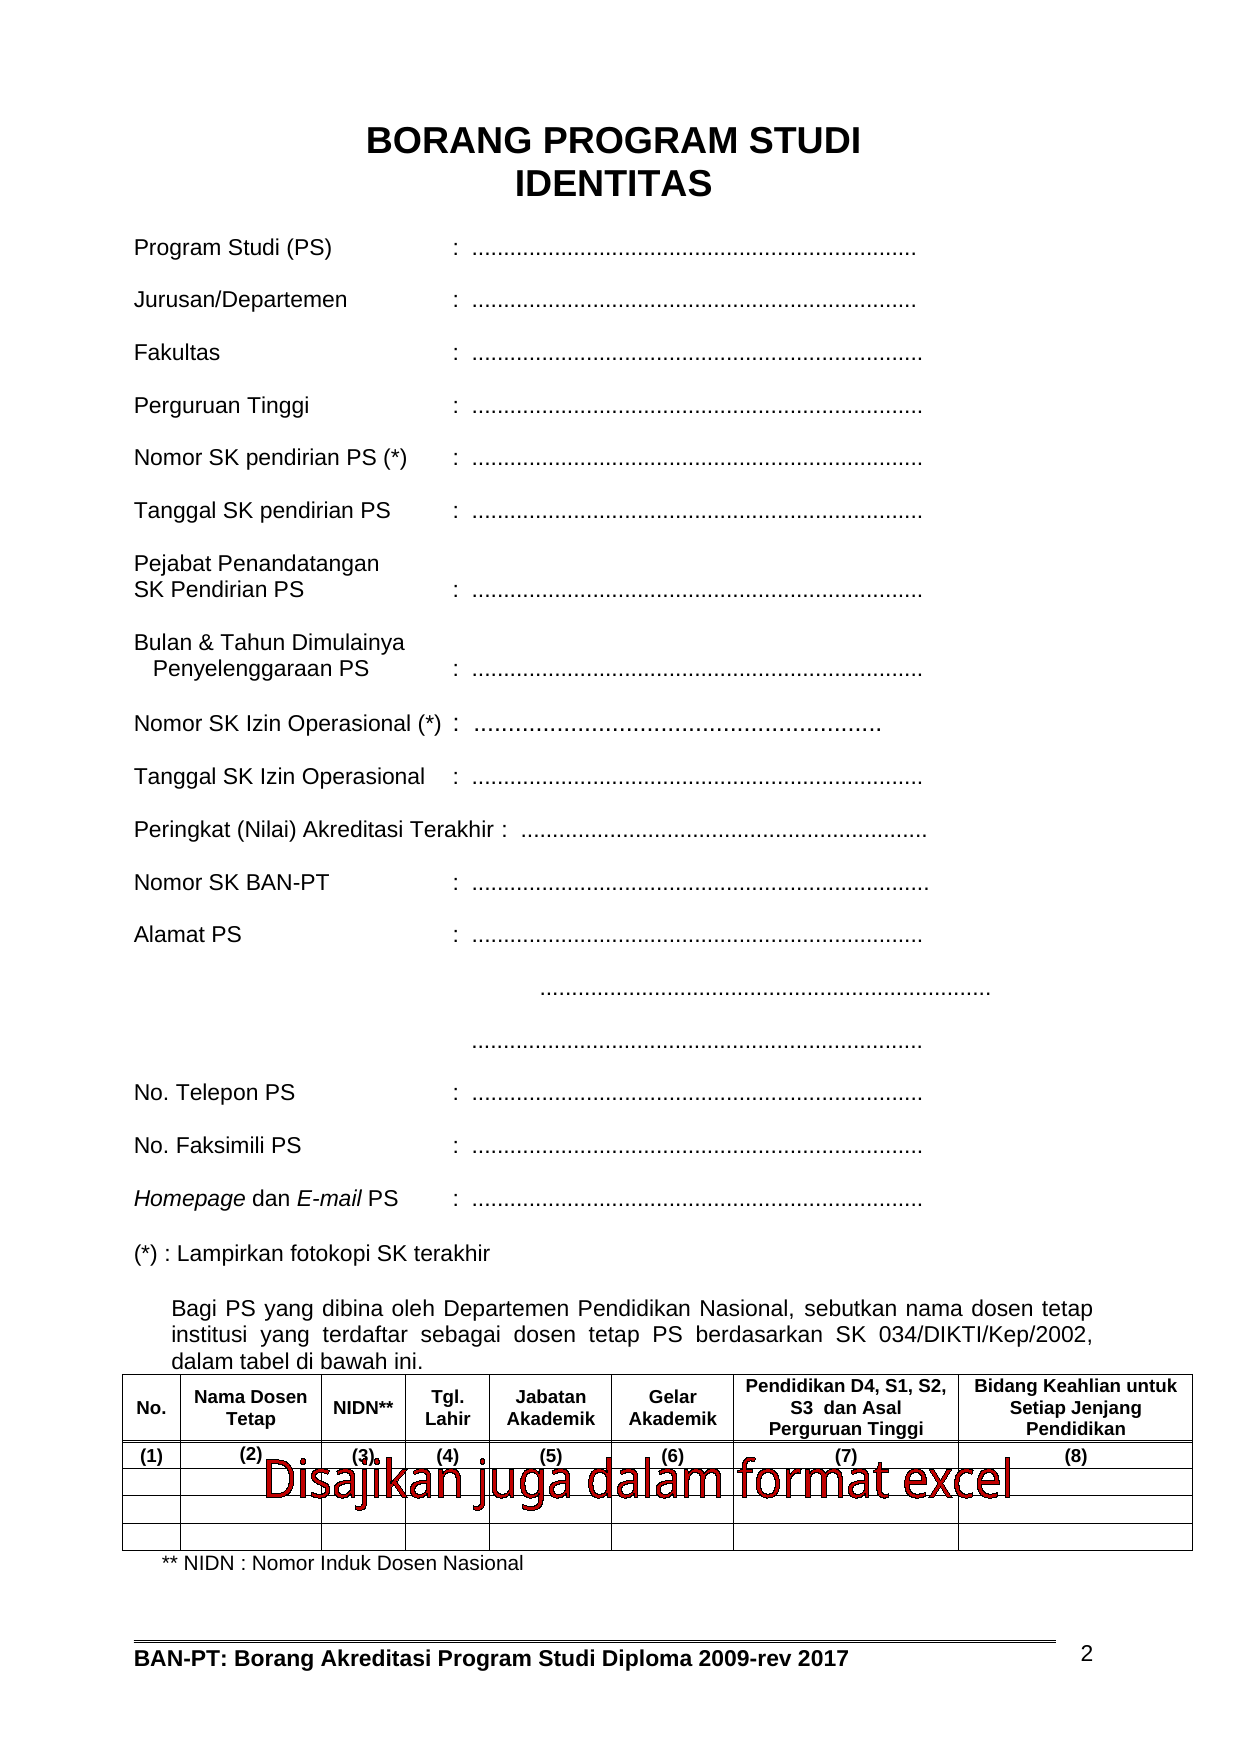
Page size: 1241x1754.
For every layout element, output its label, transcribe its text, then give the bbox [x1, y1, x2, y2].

text ....................................................................... [471, 947, 1093, 1000]
table_cell [936, 1488, 945, 1495]
text Nomor SK BAN-PT : ........................................................................ [133, 868, 1093, 895]
table_cell [827, 1473, 838, 1495]
table_cell [525, 1473, 538, 1494]
table_cell [123, 1496, 180, 1523]
table_cell [514, 1469, 526, 1495]
table_header Nama Dosen Tetap [181, 1375, 321, 1440]
table_cell [306, 1469, 321, 1495]
table_cell [398, 1474, 405, 1491]
text Peringkat (Nilai) Akreditasi Terakhir : ................................................................ [133, 816, 1093, 842]
text pendirian PS (*) : ....................................................................... [133, 444, 1093, 471]
table_cell [882, 1469, 910, 1495]
table_cell [123, 1524, 180, 1550]
table_cell [544, 1469, 565, 1495]
table_cell [761, 1473, 775, 1494]
table_cell [635, 1469, 645, 1495]
table_cell [959, 1524, 1192, 1550]
table_cell [944, 1469, 958, 1495]
table_cell (1) [123, 1443, 180, 1468]
table_cell [392, 1486, 400, 1495]
table_header Jabatan Akademik [490, 1375, 611, 1440]
table_cell [839, 1469, 864, 1495]
table_cell [406, 1496, 489, 1523]
table_cell [935, 1469, 946, 1479]
text Fakultas : ....................................................................... [133, 339, 1093, 365]
text No. Faksimili PS : ....................................................................... [133, 1132, 1093, 1158]
table_cell (2) [181, 1443, 321, 1468]
table_cell [612, 1496, 733, 1523]
table_cell (8) [959, 1443, 1192, 1468]
table_cell [444, 1473, 456, 1495]
table_cell [982, 1469, 1005, 1495]
table_cell [650, 1469, 672, 1495]
table_cell [181, 1469, 266, 1495]
table_cell [490, 1524, 611, 1550]
table_header No. [123, 1375, 180, 1440]
text Penyelenggaraan PS : ....................................................................... [133, 655, 1093, 682]
table_cell [181, 1524, 321, 1550]
table_cell [322, 1469, 350, 1495]
table_cell [406, 1469, 426, 1495]
text ** NIDN : Nomor Induk Dosen Nasional [162, 1551, 1093, 1575]
table_cell [392, 1469, 401, 1480]
table_cell [272, 1469, 289, 1493]
table_cell [406, 1524, 489, 1550]
text Homepage dan E-mail PS : ....................................................................... [133, 1185, 1093, 1211]
table_cell [181, 1496, 321, 1523]
text Jurusan/Departemen : ...................................................................... [133, 286, 1093, 313]
table_cell [959, 1496, 1192, 1523]
table_cell [1010, 1469, 1192, 1495]
table_cell [497, 1469, 509, 1494]
table_cell [811, 1473, 821, 1495]
table_cell (5) [490, 1443, 611, 1468]
table_header Gelar Akademik [612, 1375, 733, 1440]
table_cell [705, 1473, 716, 1495]
table_header Pendidikan D4, S1, S2, S3 dan Asal Perguruan Tinggi [734, 1375, 958, 1440]
table_cell [612, 1524, 733, 1550]
table_cell [689, 1473, 700, 1495]
table_cell [734, 1469, 742, 1495]
table_cell [612, 1469, 633, 1495]
table_cell [322, 1524, 405, 1550]
table_cell [791, 1469, 805, 1495]
table_cell [379, 1469, 386, 1495]
title IDENTITAS [133, 162, 1093, 205]
text Izin Operasional (*) : ........................................................... [133, 708, 1093, 737]
table_cell [674, 1469, 684, 1495]
table_cell (7) [734, 1443, 958, 1468]
table_cell [322, 1496, 405, 1523]
text (*) : Lampirkan fotokopi SK terakhir [133, 1240, 1093, 1266]
text Tanggal SK Izin Operasional : ....................................................................... [133, 763, 1093, 789]
table_cell [866, 1469, 877, 1495]
text Perguruan Tinggi : ....................................................................... [133, 392, 1093, 418]
text ....................................................................... [471, 1027, 1093, 1053]
table_header Tgl. Lahir [406, 1375, 489, 1440]
table_cell [747, 1469, 762, 1495]
table_cell [123, 1469, 180, 1495]
table_cell [910, 1469, 937, 1495]
table_cell [428, 1469, 438, 1495]
text No. Telepon PS : ....................................................................... [133, 1079, 1093, 1106]
text BORANG PROGRAM STUDI [133, 118, 1093, 162]
table_cell (3) [322, 1443, 405, 1468]
table_cell [734, 1524, 958, 1550]
table_cell [593, 1473, 606, 1494]
text Bulan & Tahun Dimulainya [133, 629, 1093, 655]
text Pejabat Penandatangan [133, 550, 1093, 576]
text Tanggal SK pendirian PS : ....................................................................... [133, 497, 1093, 523]
table_cell [959, 1469, 983, 1495]
table_cell (6) [612, 1443, 733, 1468]
table_cell [457, 1469, 480, 1495]
text Program Studi (PS) : ...................................................................... [133, 233, 1093, 260]
table_cell (4) [406, 1443, 489, 1468]
table_cell [718, 1469, 733, 1495]
table_cell [734, 1496, 958, 1523]
table_cell [567, 1469, 593, 1495]
table_cell [367, 1469, 374, 1495]
table_cell [774, 1469, 786, 1495]
table_cell [490, 1496, 611, 1523]
text Bagi PS yang dibina oleh Departemen Pendidikan Nasional, sebutkan nama dosen tetap institusi yang terdaftar sebagai dosen tetap PS berdasarkan SK 034/DIKTI/Kep/2002, dalam tabel di bawah ini. [171, 1295, 1093, 1374]
table_header Bidang Keahlian untuk Setiap Jenjang Pendidikan [959, 1375, 1192, 1440]
table_cell [289, 1469, 300, 1495]
table_cell [352, 1469, 362, 1495]
table_header NIDN** [322, 1375, 405, 1440]
text Alamat PS : ....................................................................... [133, 921, 1093, 947]
table_cell [485, 1469, 489, 1495]
text SK Pendirian PS : ....................................................................... [133, 576, 1093, 602]
